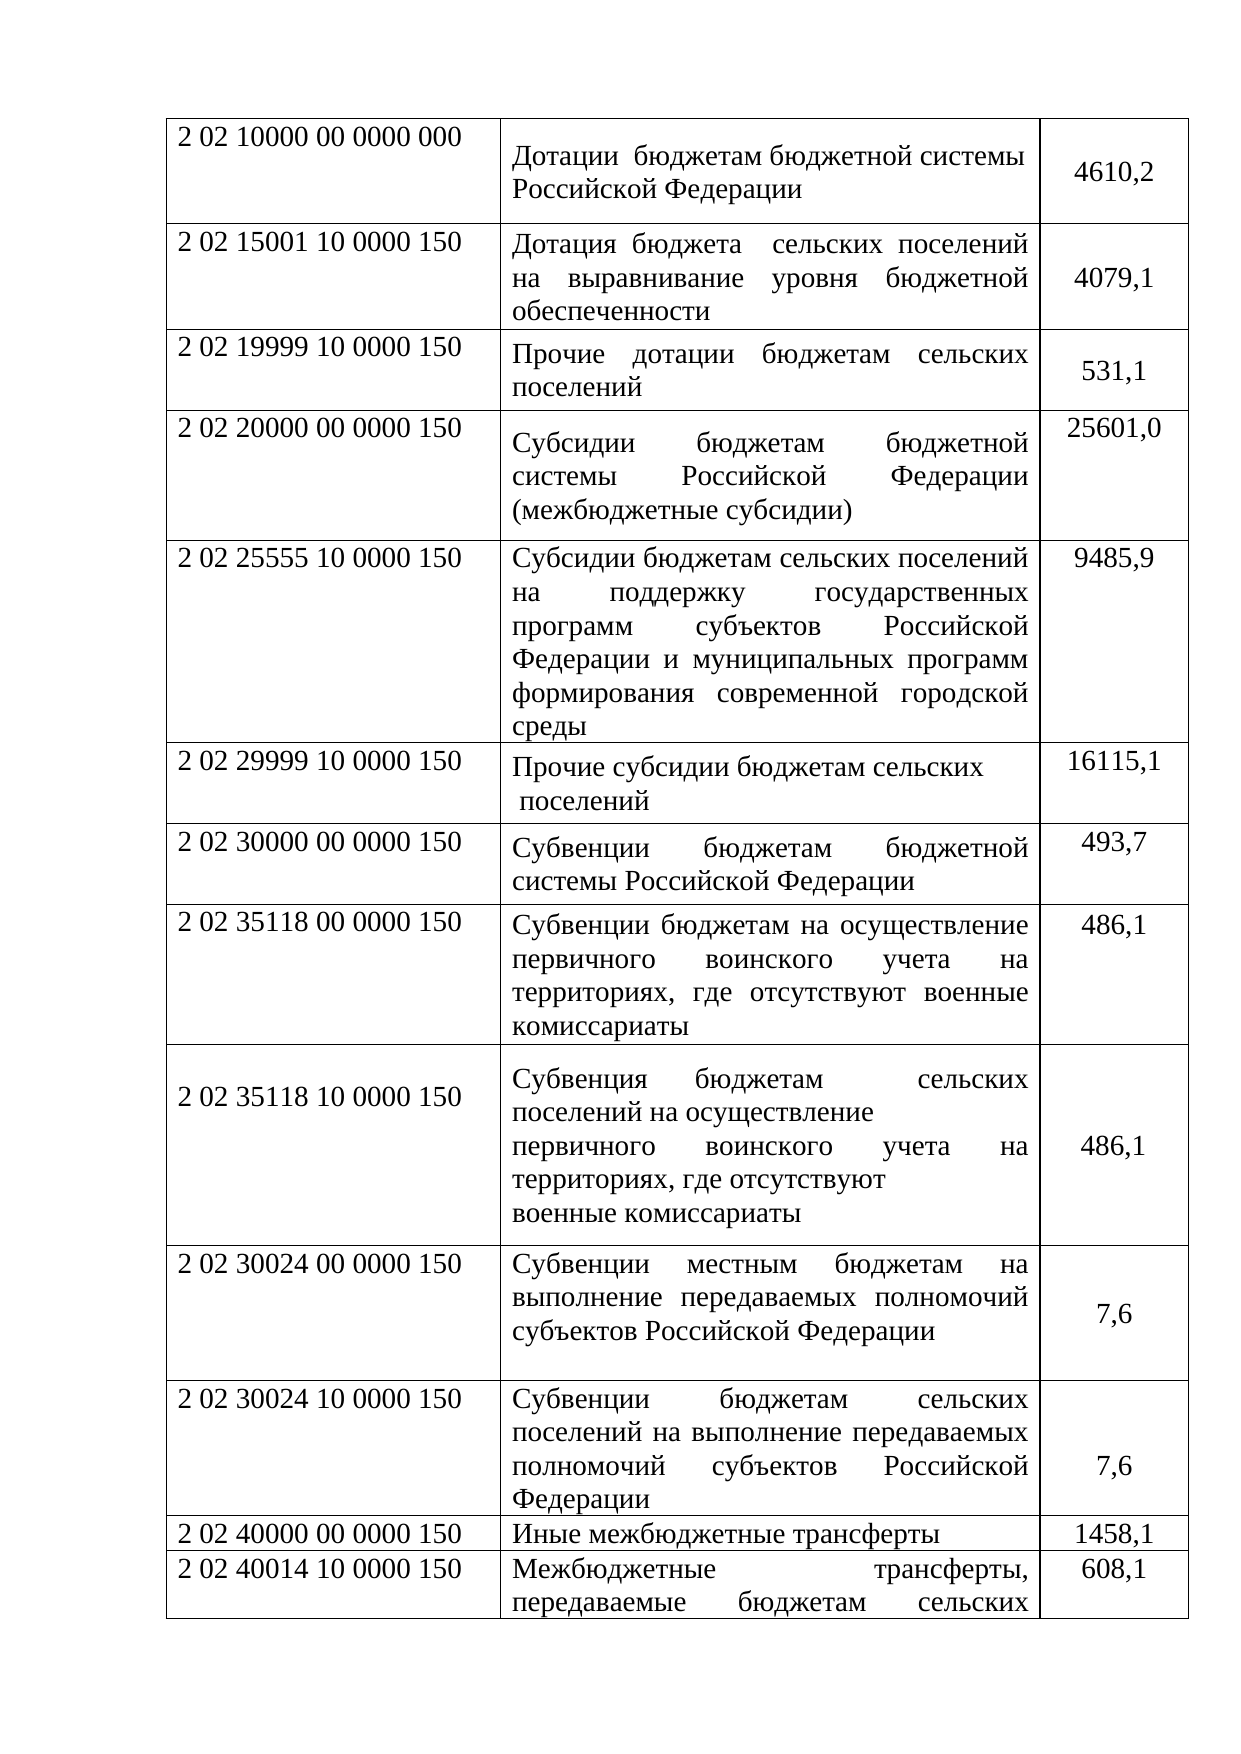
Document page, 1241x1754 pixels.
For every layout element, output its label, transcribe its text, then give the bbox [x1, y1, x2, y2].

table_cell Субсидии бюджетам бюджетной системы Российской Федерации (межбюджетные субсидии) [501, 411, 1039, 539]
table_cell 25601,0 [1041, 411, 1188, 539]
table_cell Субвенция бюджетам сельских поселений на осуществление первичного воинского учета на территориях, где отсутствуют военные комиссариаты [501, 1045, 1039, 1245]
table_cell Субсидии бюджетам сельских поселений на поддержку государственных программ субъектов Российской Федерации и муниципальных программ формирования современной городской среды [501, 541, 1039, 742]
table_cell 2 02 30024 10 0000 150 [167, 1381, 500, 1515]
table_cell 2 02 19999 10 0000 150 [167, 330, 500, 409]
table_cell 493,7 [1041, 824, 1188, 903]
table_cell Субвенции бюджетам на осуществление первичного воинского учета на территориях, где отсутствуют военные комиссариаты [501, 905, 1039, 1044]
table_cell 1458,1 [1041, 1516, 1188, 1550]
table_cell 2 02 30000 00 0000 150 [167, 824, 500, 903]
table_cell Прочие субсидии бюджетам сельских поселений [501, 743, 1039, 823]
table_cell Субвенции местным бюджетам на выполнение передаваемых полномочий субъектов Российской Федерации [501, 1246, 1039, 1380]
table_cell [167, 1551, 500, 1618]
table_cell 16115,1 [1041, 743, 1188, 823]
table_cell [501, 1551, 1039, 1618]
table_cell 2 02 10000 00 0000 000 [167, 119, 500, 223]
table_cell 2 02 30024 00 0000 150 [167, 1246, 500, 1380]
table_cell 2 02 35118 00 0000 150 [167, 905, 500, 1044]
table_cell 7,6 [1041, 1381, 1188, 1515]
table_cell 2 02 25555 10 0000 150 [167, 541, 500, 742]
table_cell Субвенции бюджетам бюджетной системы Российской Федерации [501, 824, 1039, 903]
table_cell Прочие дотации бюджетам сельских поселений [501, 330, 1039, 409]
table_cell 2 02 20000 00 0000 150 [167, 411, 500, 539]
table_cell 9485,9 [1041, 541, 1188, 742]
table_cell 4079,1 [1041, 224, 1188, 328]
table_cell 486,1 [1041, 1045, 1188, 1245]
table_cell 531,1 [1041, 330, 1188, 409]
table_cell 608,1 [1041, 1551, 1188, 1618]
table_cell 2 02 35118 10 0000 150 [167, 1045, 500, 1245]
table_cell 4610,2 [1041, 119, 1188, 223]
table_cell 2 02 29999 10 0000 150 [167, 743, 500, 823]
table_cell Дотация бюджета сельских поселений на выравнивание уровня бюджетной обеспеченности [501, 224, 1039, 328]
table_cell 2 02 40000 00 0000 150 [167, 1516, 500, 1550]
table_cell Иные межбюджетные трансферты [501, 1516, 1039, 1550]
table_cell 2 02 15001 10 0000 150 [167, 224, 500, 328]
table_cell 7,6 [1041, 1246, 1188, 1380]
table_cell Дотации бюджетам бюджетной системы Российской Федерации [501, 119, 1039, 223]
table_cell 486,1 [1041, 905, 1188, 1044]
table_cell Субвенции бюджетам сельских поселений на выполнение передаваемых полномочий субъектов Российской Федерации [501, 1381, 1039, 1515]
